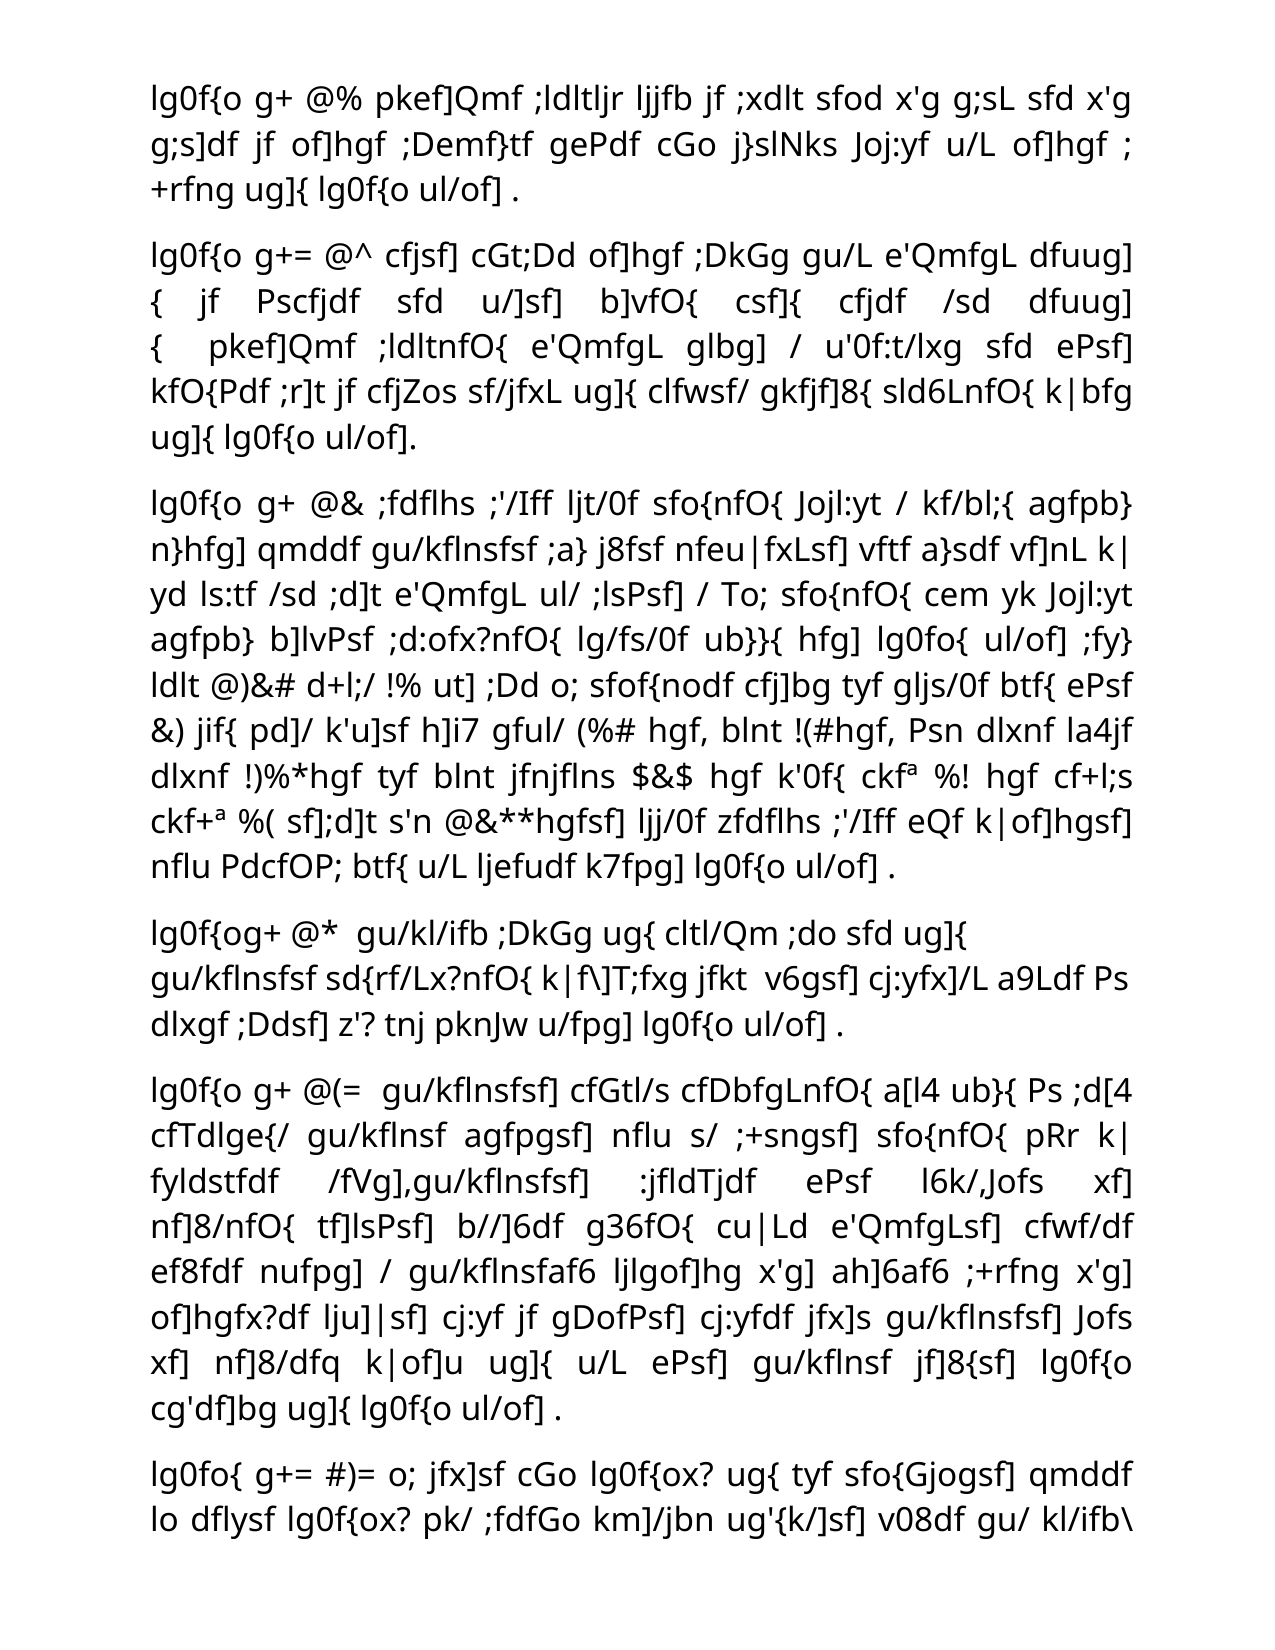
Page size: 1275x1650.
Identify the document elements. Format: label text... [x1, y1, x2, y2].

text lg0f{o g+= @^ cfjsf] cGt;Dd of]hgf ;DkGg gu/L e'QmfgL dfuug]{ jf Pscfjdf sfd u/]sf] b]vfO{ csf]{ cfjdf /sd dfuug]{ pkef]Qmf ;ldltnfO{ e'QmfgL glbg] / u'0f:t/lxg sfd ePsf] kfO{Pdf ;r]t jf cfjZos sf/jfxL ug]{ clfwsf/ gkfjf]8{ sld6LnfO{ k|bfg ug]{ lg0f{o ul/of]. [150, 232, 1134, 459]
text lg0f{o g+ @(= gu/kflnsfsf] cfGtl/s cfDbfgLnfO{ a[l4 ub}{ Ps ;d[4 cfTdlge{/ gu/kflnsf agfpgsf] nflu s/ ;+sngsf] sfo{nfO{ pRr k|fyldstfdf /fVg],gu/kflnsfsf] :jfldTjdf ePsf l6k/,Jofs xf] nf]8/nfO{ tf]lsPsf] b//]6df g36fO{ cu|Ld e'QmfgLsf] cfwf/df ef8fdf nufpg] / gu/kflnsfaf6 ljlgof]hg x'g] ah]6af6 ;+rfng x'g] of]hgfx?df lju]|sf] cj:yf jf gDofPsf] cj:yfdf jfx]s gu/kflnsfsf] Jofs xf] nf]8/dfq k|of]u ug]{ u/L ePsf] gu/kflnsf jf]8{sf] lg0f{o cg'df]bg ug]{ lg0f{o ul/of] . [150, 1067, 1134, 1430]
text lg0f{og+ @* gu/kl/ifb ;DkGg ug{ cltl/Qm ;do sfd ug]{ gu/kflnsfsf sd{rf/Lx?nfO{ k|f\]T;fxg jfkt v6gsf] cj:yfx]/L a9Ldf Ps dlxgf ;Ddsf] z'? tnj pknJw u/fpg] lg0f{o ul/of] . [150, 909, 1134, 1046]
text lg0f{o g+ @% pkef]Qmf ;ldltljr ljjfb jf ;xdlt sfod x'g g;sL sfd x'g g;s]df jf of]hgf ;Demf}tf gePdf cGo j}slNks Joj:yf u/L of]hgf ;+rfng ug]{ lg0f{o ul/of] . [150, 75, 1134, 211]
text lg0f{o g+ @& ;fdflhs ;'/Iff ljt/0f sfo{nfO{ Jojl:yt / kf/bl;{ agfpb} n}hfg] qmddf gu/kflnsfsf ;a} j8fsf nfeu|fxLsf] vftf a}sdf vf]nL k|yd ls:tf /sd ;d]t e'QmfgL ul/ ;lsPsf] / To; sfo{nfO{ cem yk Jojl:yt agfpb} b]lvPsf ;d:ofx?nfO{ lg/fs/0f ub}}{ hfg] lg0fo{ ul/of] ;fy} ldlt @)&# d+l;/ !% ut] ;Dd o; sfof{nodf cfj]bg tyf gljs/0f btf{ ePsf &) jif{ pd]/ k'u]sf h]i7 gful/ (%# hgf, blnt !(#hgf, Psn dlxnf la4jf dlxnf !)%*hgf tyf blnt jfnjflns $&$ hgf k'0f{ ckfª %! hgf cf+l;s ckf+ª %( sf];d]t s'n @&**hgfsf] ljj/0f zfdflhs ;'/Iff eQf k|of]hgsf] nflu PdcfOP; btf{ u/L ljefudf k7fpg] lg0f{o ul/of] . [150, 480, 1134, 889]
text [150, 1451, 1134, 1542]
